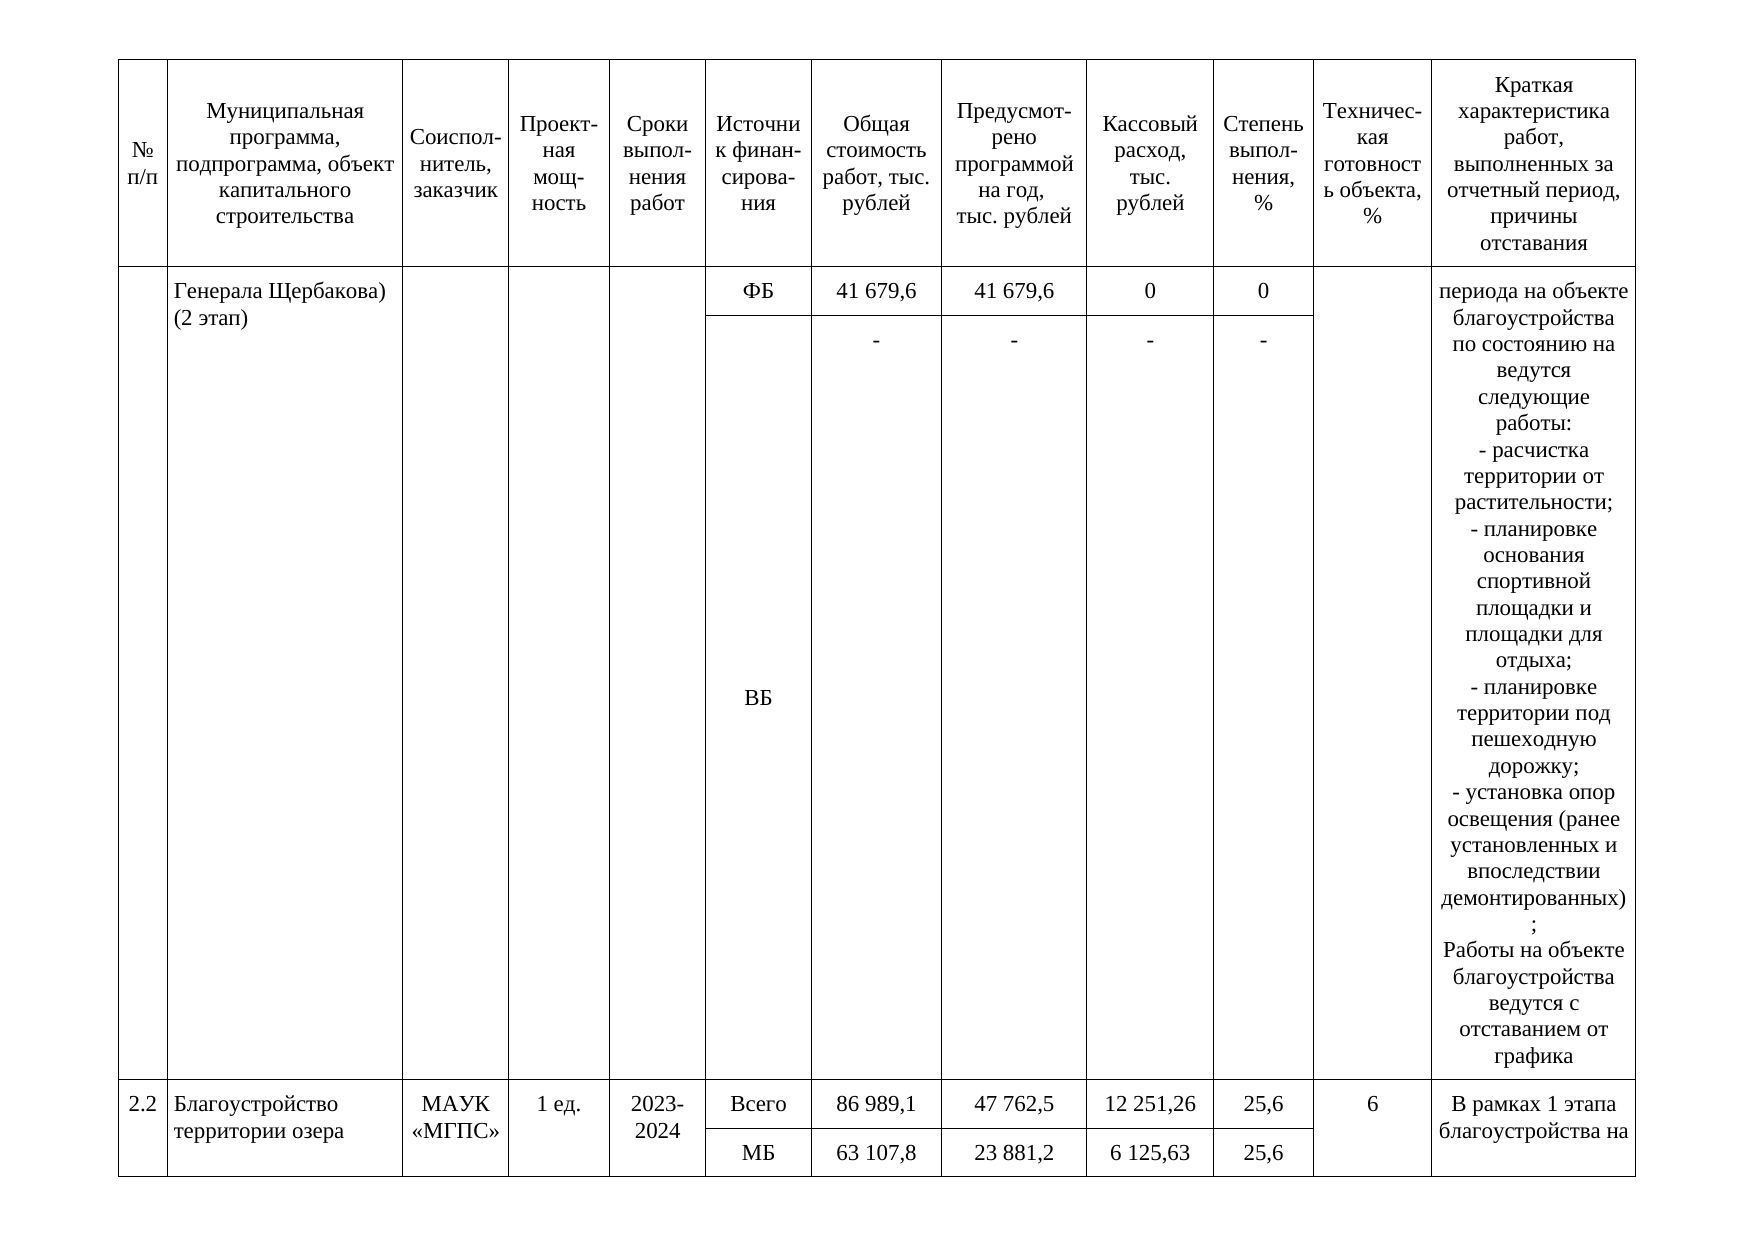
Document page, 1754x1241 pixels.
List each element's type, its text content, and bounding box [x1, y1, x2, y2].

table_cell МБ [706, 1129, 811, 1176]
table_cell 41 679,6 [812, 267, 941, 314]
table_cell МАУК «МГПС» [403, 1080, 508, 1176]
table_cell 6 125,63 [1087, 1129, 1213, 1176]
table_cell ВБ [706, 316, 811, 1079]
table_cell Всего [706, 1080, 811, 1127]
table_header Кассовый расход, тыс. рублей [1087, 60, 1213, 266]
table_header Техничес-кая готовность объекта, % [1314, 60, 1431, 266]
table_cell 47 762,5 [942, 1080, 1086, 1127]
table_header Проект-ная мощ-ность [509, 60, 609, 266]
table_cell 0 [1087, 267, 1213, 314]
table_cell 2.2 [119, 1080, 167, 1176]
table_cell Благоустройство территории озера Семеновского «Домик Моржей» [168, 1080, 402, 1176]
table_header Муниципальная программа, подпрограмма, объект капитального строительства [168, 60, 402, 266]
table_cell 2023-2024 [610, 1080, 705, 1176]
table_cell 86 989,1 [812, 1080, 941, 1127]
table_cell - [812, 316, 941, 1079]
table_header Предусмот-рено программой на год, тыс. рублей [942, 60, 1086, 266]
table_header Источник финан-сирова-ния [706, 60, 811, 266]
table_cell 12 251,26 [1087, 1080, 1213, 1127]
table_cell ФБ [706, 267, 811, 314]
table_header Сроки выпол-нения работ [610, 60, 705, 266]
table_cell 6 [1314, 1080, 1431, 1176]
table_header Общая стоимость работ, тыс. рублей [812, 60, 941, 266]
table_cell 25,6 [1214, 1129, 1313, 1176]
table_header Степень выпол-нения, % [1214, 60, 1313, 266]
table_header Соиспол-нитель, заказчик [403, 60, 508, 266]
table_cell 63 107,8 [812, 1129, 941, 1176]
table_header № п/п [119, 60, 167, 266]
table_cell - [1087, 316, 1213, 1079]
table_cell 23 881,2 [942, 1129, 1086, 1176]
table_cell 0 [1214, 267, 1313, 314]
table_cell - [942, 316, 1086, 1079]
table_cell 25,6 [1214, 1080, 1313, 1127]
table_cell 1 ед. [509, 1080, 609, 1176]
table_header Краткая характеристика работ, выполненных за отчетный период, причины отставания [1432, 60, 1635, 266]
table_cell 41 679,6 [942, 267, 1086, 314]
table_cell - [1214, 316, 1313, 1079]
